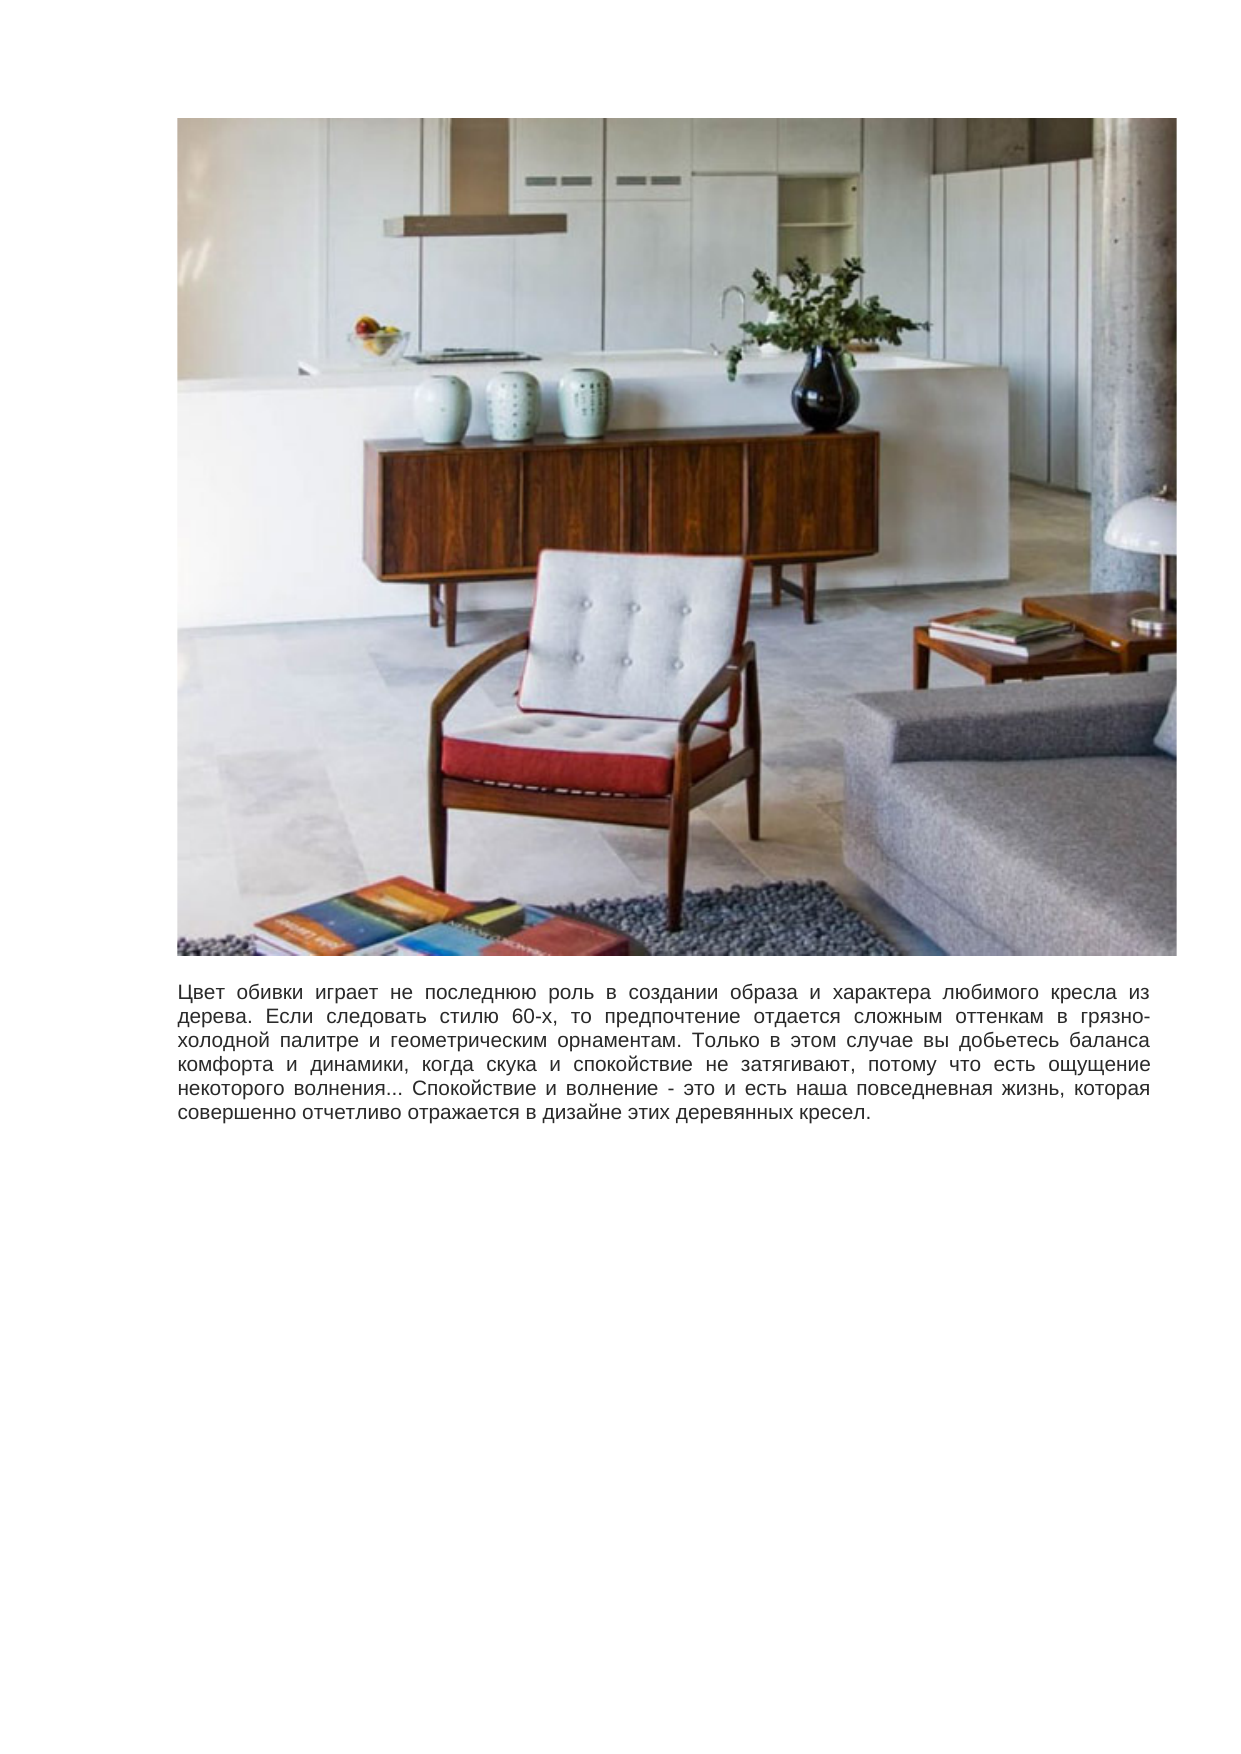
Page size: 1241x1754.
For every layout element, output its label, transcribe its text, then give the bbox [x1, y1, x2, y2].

picture [177, 118, 1177, 956]
text Цвет обивки играет не последнюю роль в создании образа и характера любимого кресла из дерева. Если следовать стилю 60-х, то предпочтение отдается сложным оттенкам в грязно-холодной палитре и геометрическим орнаментам. Только в этом случае вы добьетесь баланса комфорта и динамики, когда скука и спокойствие не затягивают, потому что есть ощущение некоторого волнения... Спокойствие и волнение - это и есть наша повседневная жизнь, которая совершенно отчетливо отражается в дизайне этих деревянных кресел. [177, 980, 1152, 1123]
